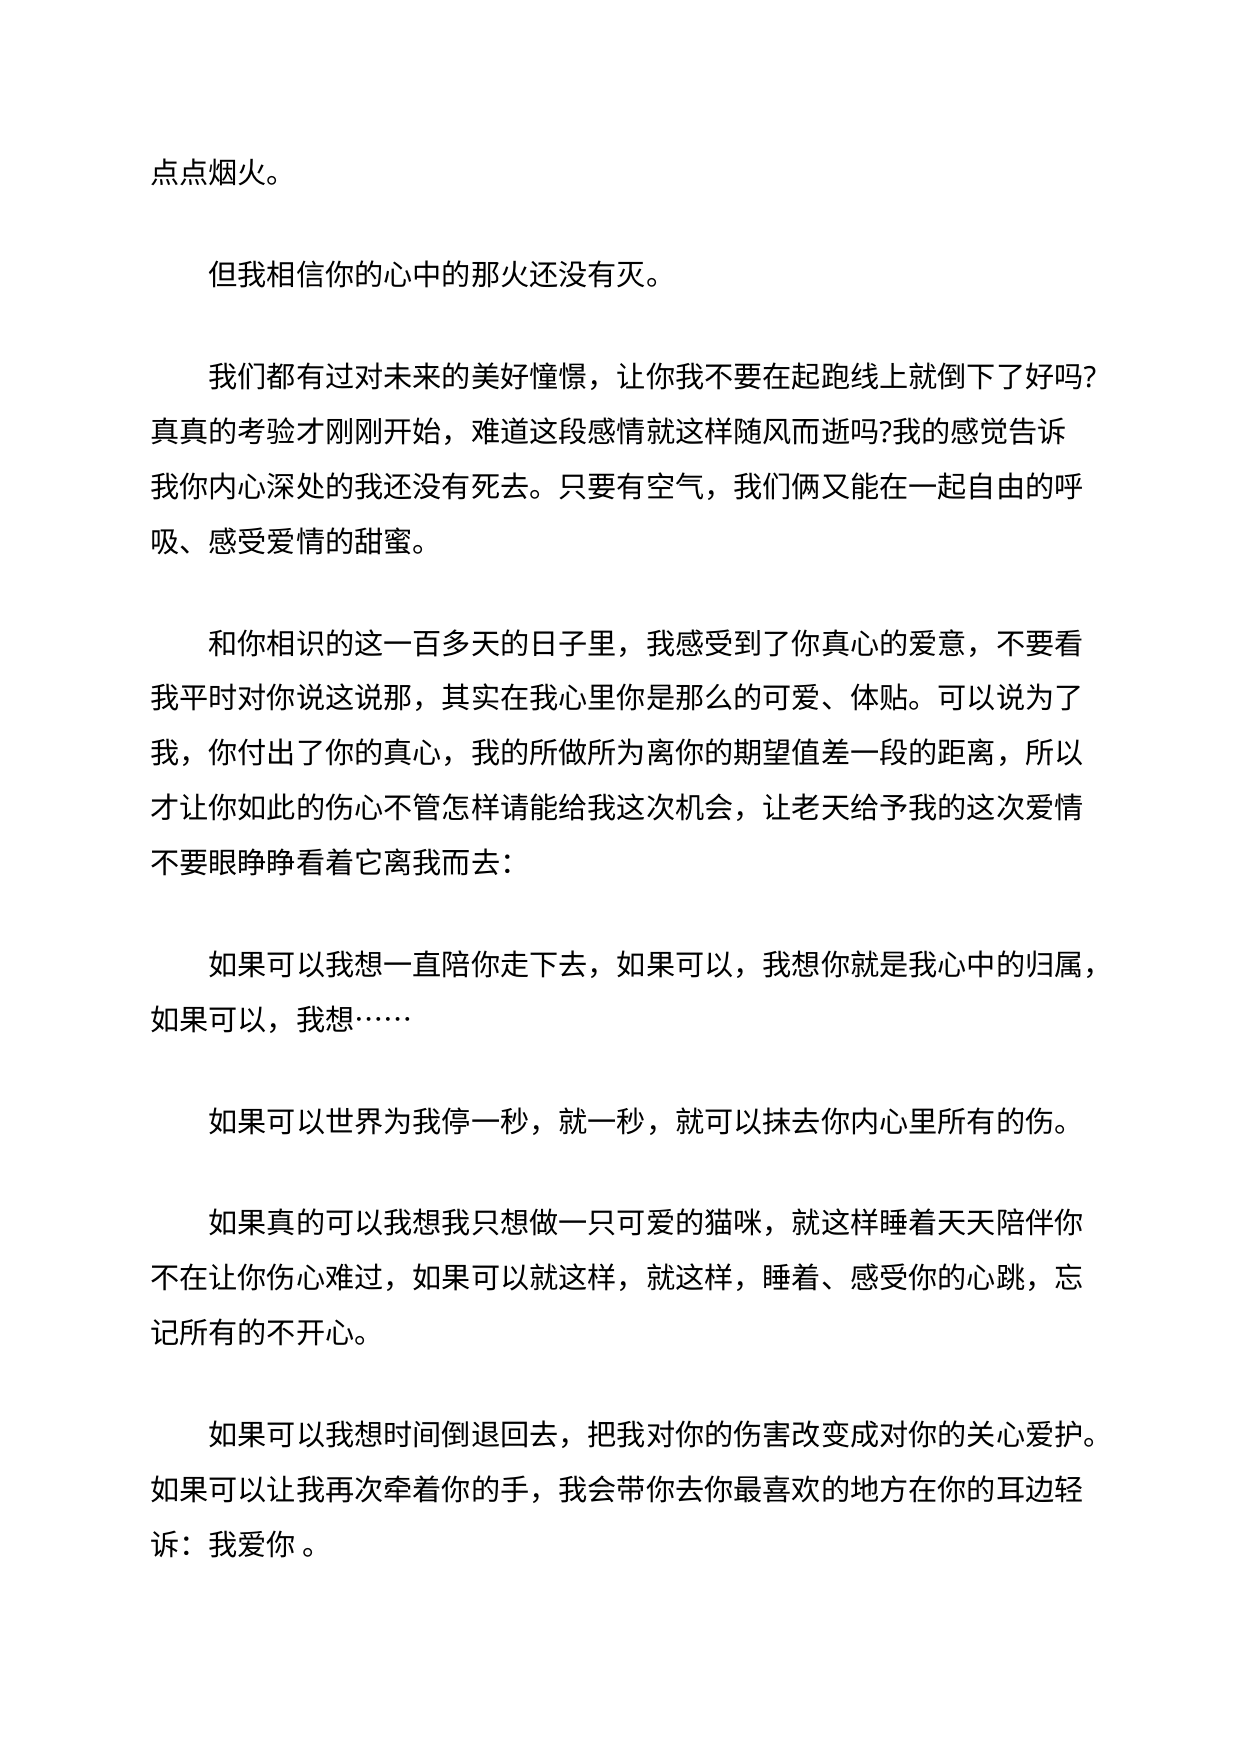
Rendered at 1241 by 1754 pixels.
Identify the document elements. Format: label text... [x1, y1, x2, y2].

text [150, 150, 1090, 192]
text 如果可以我想一直陪你走下去，如果可以，我想你就是我心中的归属，如果可以，我想…… [150, 942, 1090, 1039]
text 和你相识的这一百多天的日子里，我感受到了你真心的爱意，不要看我平时对你说这说那，其实在我心里你是那么的可爱、体贴。可以说为了我，你付出了你的真心，我的所做所为离你的期望值差一段的距离，所以才让你如此的伤心不管怎样请能给我这次机会，让老天给予我的这次爱情不要眼睁睁看着它离我而去： [150, 620, 1090, 882]
text 但我相信你的心中的那火还没有灭。 [150, 252, 1090, 294]
text 如果可以世界为我停一秒，就一秒，就可以抹去你内心里所有的伤。 [150, 1098, 1090, 1141]
text 如果可以我想时间倒退回去，把我对你的伤害改变成对你的关心爱护。如果可以让我再次牵着你的手，我会带你去你最喜欢的地方在你的耳边轻诉：我爱你 。 [150, 1412, 1090, 1564]
text 我们都有过对未来的美好憧憬，让你我不要在起跑线上就倒下了好吗?真真的考验才刚刚开始，难道这段感情就这样随风而逝吗?我的感觉告诉我你内心深处的我还没有死去。只要有空气，我们俩又能在一起自由的呼吸、感受爱情的甜蜜。 [150, 353, 1090, 561]
text 如果真的可以我想我只想做一只可爱的猫咪，就这样睡着天天陪伴你不在让你伤心难过，如果可以就这样，就这样，睡着、感受你的心跳，忘记所有的不开心。 [150, 1200, 1090, 1352]
